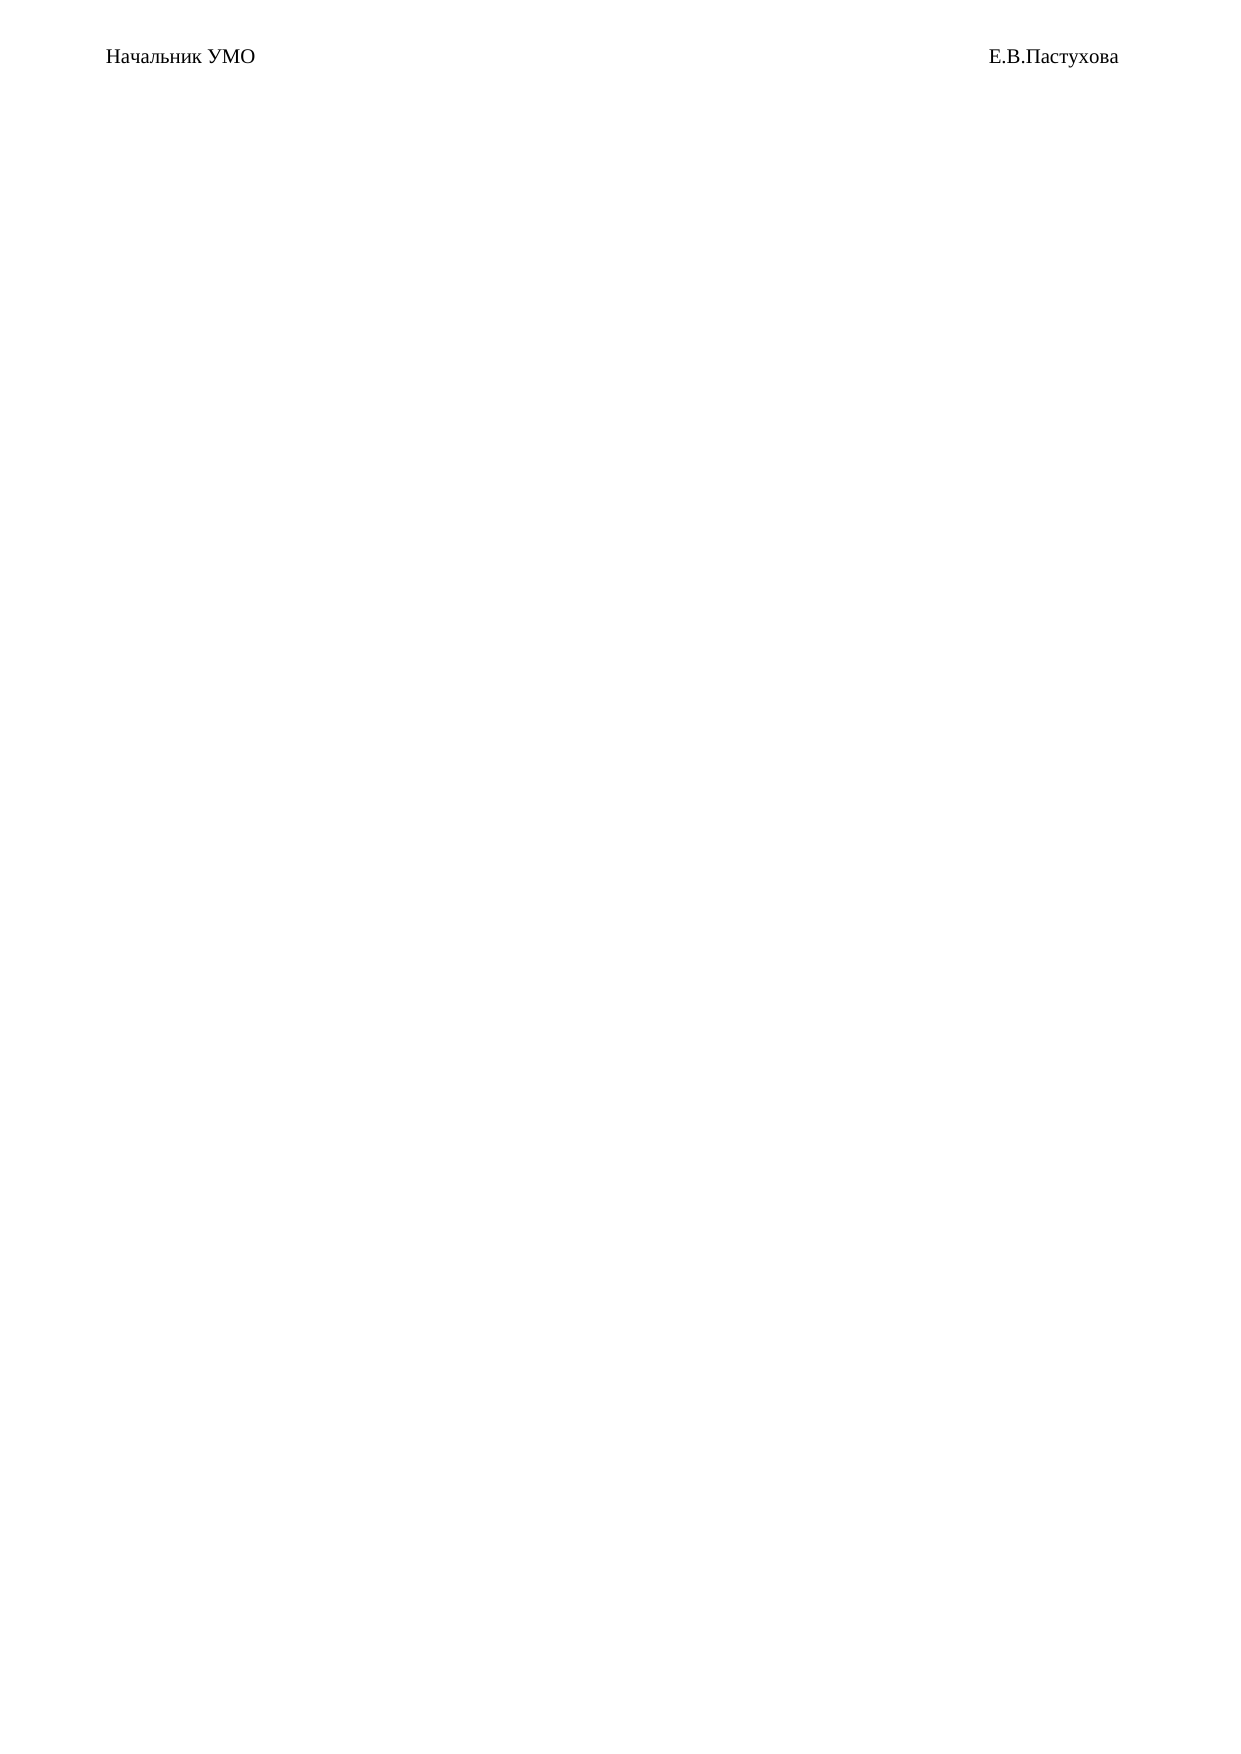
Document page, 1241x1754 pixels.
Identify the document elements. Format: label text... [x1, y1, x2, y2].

text Начальник УМО Е.В.Пастухова [59, 44, 1152, 68]
